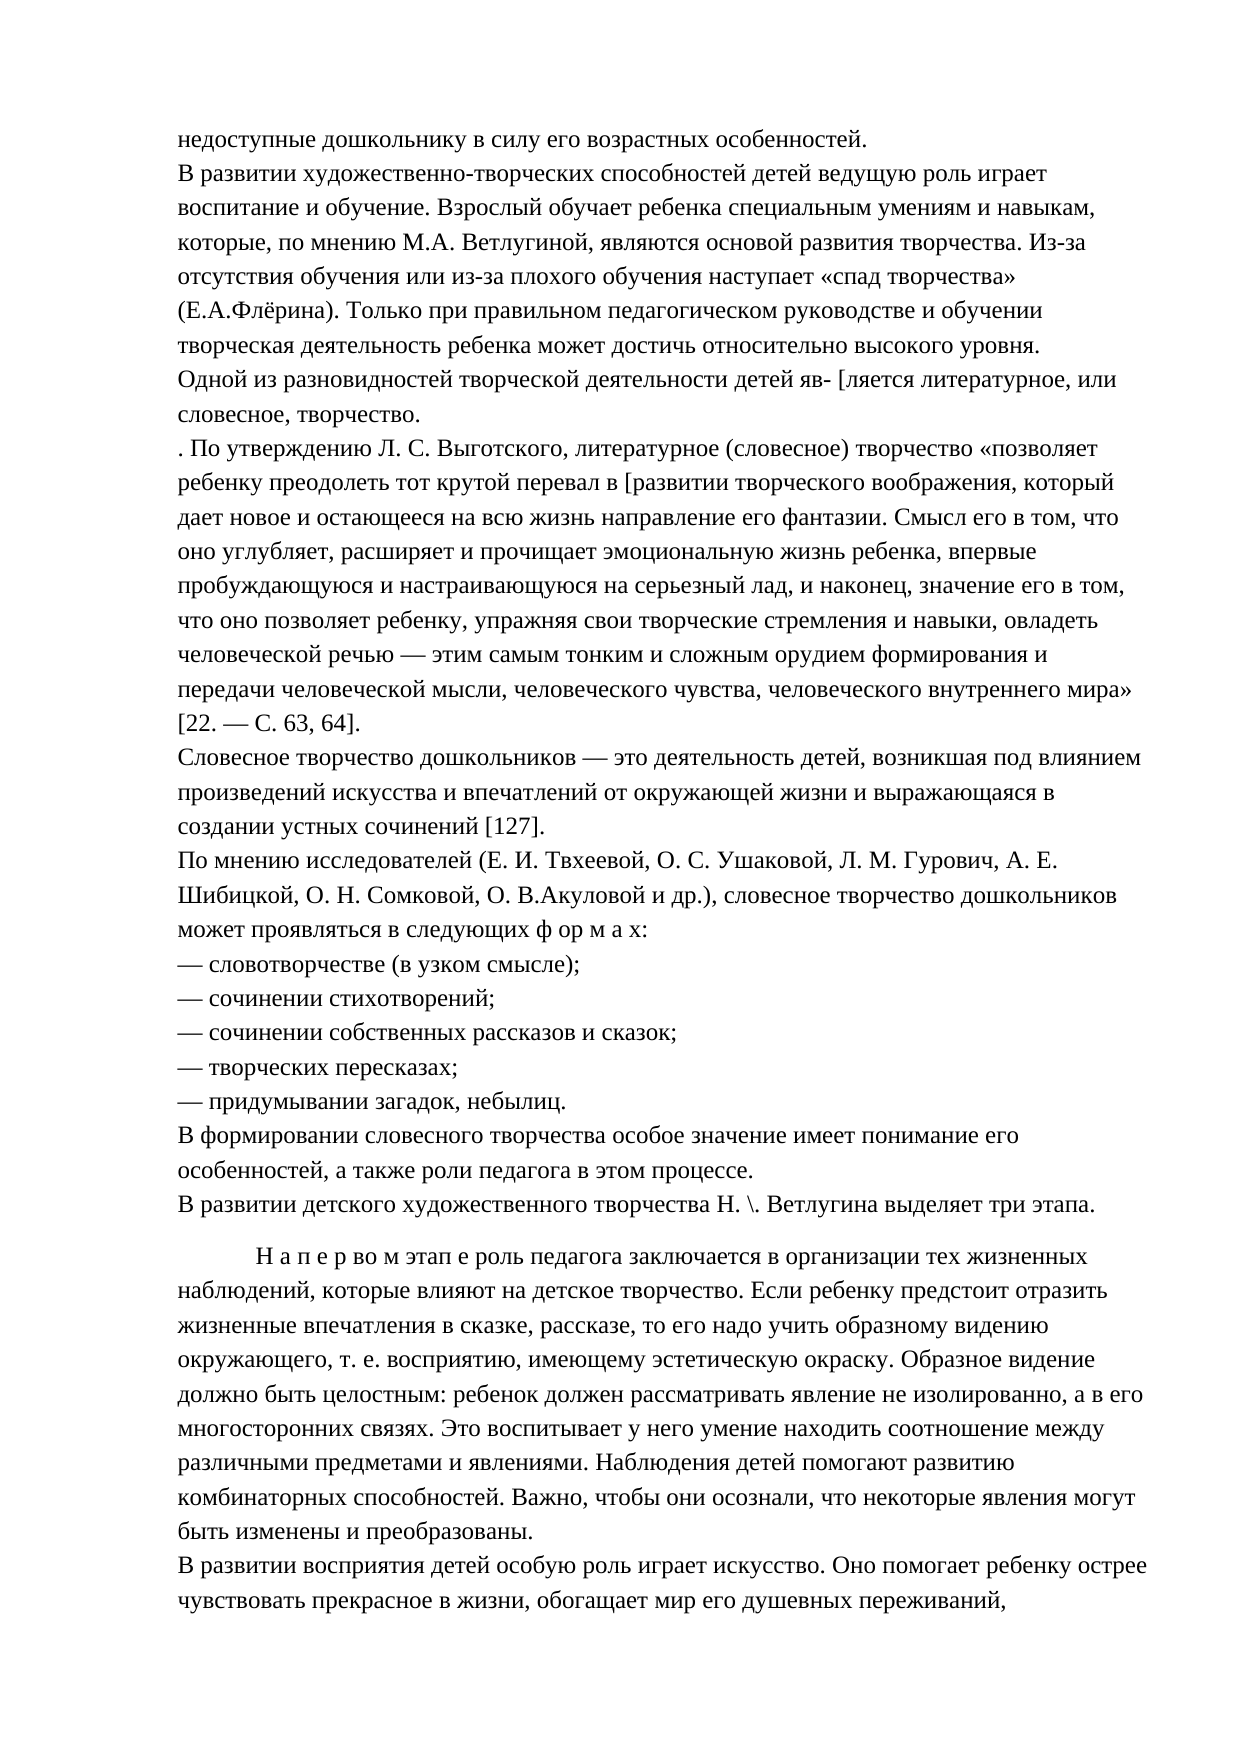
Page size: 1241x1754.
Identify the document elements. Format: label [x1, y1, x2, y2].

text [177, 1236, 1152, 1614]
text [177, 118, 1152, 1218]
